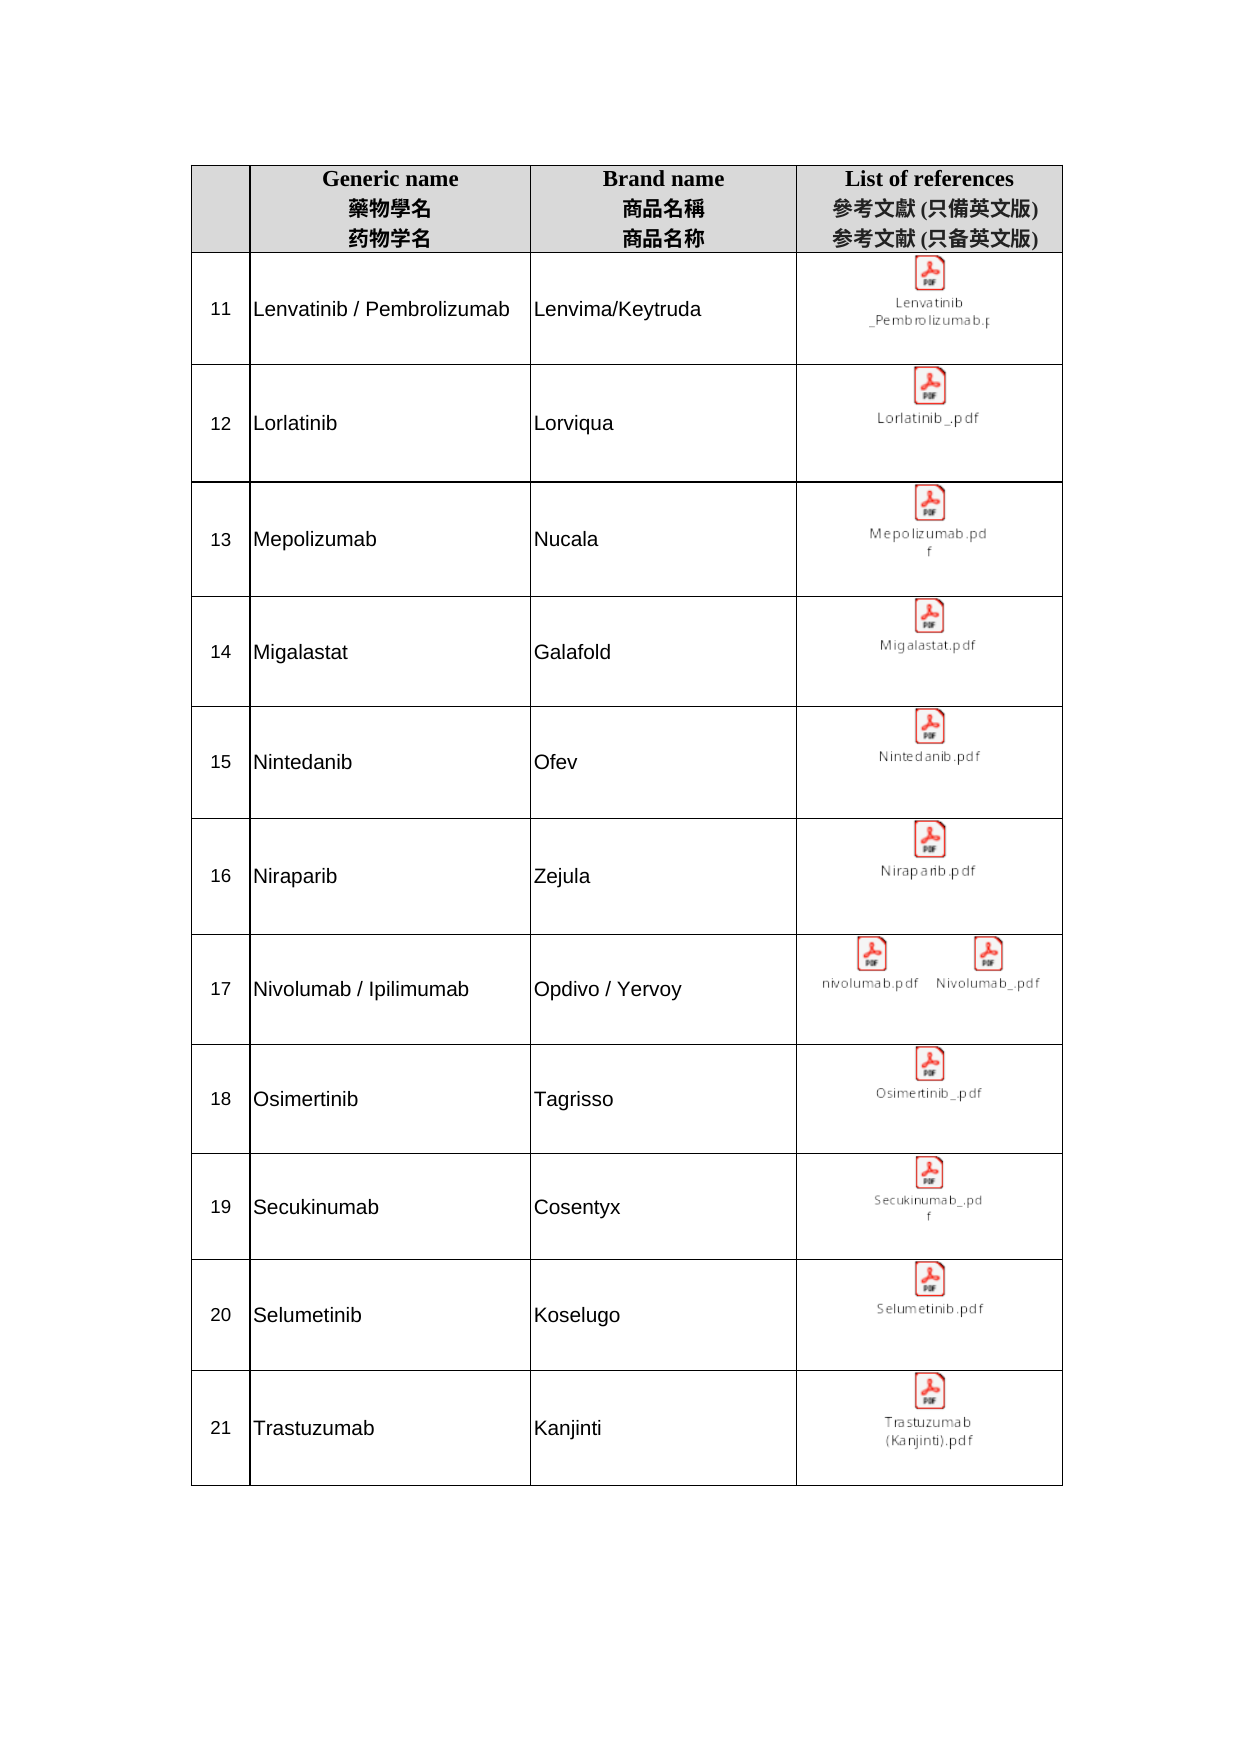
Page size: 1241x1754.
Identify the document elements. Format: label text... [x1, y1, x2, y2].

table_cell Lenvatinib / Pembrolizumab [251, 253, 530, 364]
table_cell [797, 253, 1062, 364]
table_cell [797, 707, 1062, 817]
table_cell Mepolizumab [251, 483, 530, 596]
table_cell [797, 819, 1062, 933]
table_cell 13 [192, 483, 249, 596]
table_cell [797, 1371, 1062, 1484]
table_cell Migalastat [251, 597, 530, 706]
table_header [192, 166, 249, 252]
table_cell [797, 483, 1062, 596]
table_cell [797, 1260, 1062, 1370]
table_cell [797, 1154, 1062, 1258]
table_cell Lorviqua [531, 365, 796, 481]
table_cell Tagrisso [531, 1045, 796, 1153]
table_cell [797, 597, 1062, 706]
table_cell Galafold [531, 597, 796, 706]
table_cell Trastuzumab [251, 1371, 530, 1484]
table_cell Lenvima/Keytruda [531, 253, 796, 364]
table_cell Kanjinti [531, 1371, 796, 1484]
table_cell 15 [192, 707, 249, 817]
table_cell [797, 365, 1062, 481]
table_header Brand name 商品名稱 商品名称 [531, 166, 796, 252]
table_cell Secukinumab [251, 1154, 530, 1258]
table_cell Cosentyx [531, 1154, 796, 1258]
table_cell [797, 1045, 1062, 1153]
table_cell 14 [192, 597, 249, 706]
table_cell Nintedanib [251, 707, 530, 817]
table_cell Osimertinib [251, 1045, 530, 1153]
table_cell 16 [192, 819, 249, 933]
table_cell Lorlatinib [251, 365, 530, 481]
table_cell 19 [192, 1154, 249, 1258]
table_header Generic name 藥物學名 药物学名 [251, 166, 530, 252]
table_cell Nucala [531, 483, 796, 596]
table_cell 20 [192, 1260, 249, 1370]
table_cell Ofev [531, 707, 796, 817]
table_cell Selumetinib [251, 1260, 530, 1370]
table_header List of references 參考文獻 (只備英文版) 参考文献 (只备英文版) [797, 166, 1062, 252]
table_cell 18 [192, 1045, 249, 1153]
table_cell [797, 935, 1062, 1043]
table_cell 11 [192, 253, 249, 364]
table_cell Opdivo / Yervoy [531, 935, 796, 1043]
table_cell 17 [192, 935, 249, 1043]
table_cell Koselugo [531, 1260, 796, 1370]
table_cell Zejula [531, 819, 796, 933]
table_cell 12 [192, 365, 249, 481]
table_cell 21 [192, 1371, 249, 1484]
table_cell Niraparib [251, 819, 530, 933]
table_cell Nivolumab / Ipilimumab [251, 935, 530, 1043]
